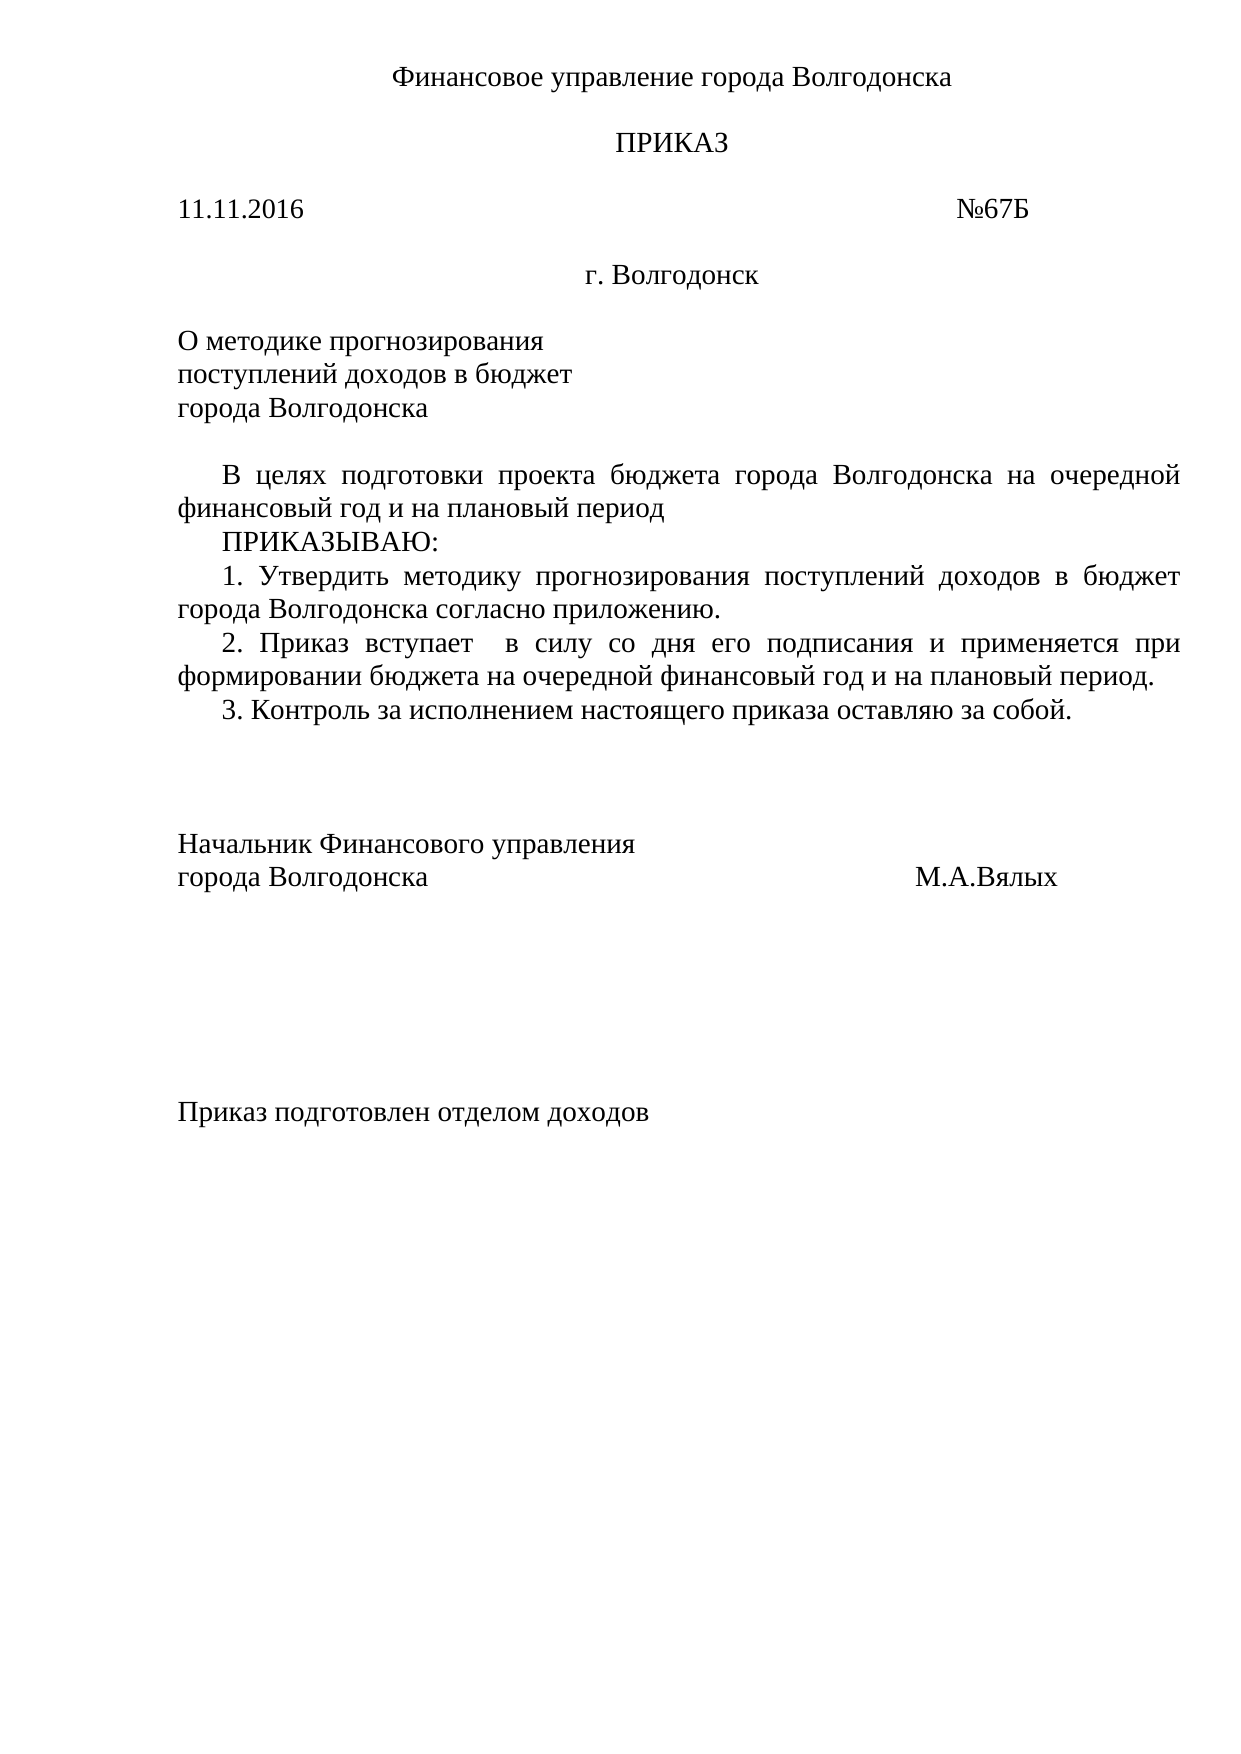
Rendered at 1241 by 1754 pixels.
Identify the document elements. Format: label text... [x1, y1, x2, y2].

text О методике прогнозирования [177, 323, 1167, 356]
text 1. Утвердить методику прогнозирования поступлений доходов в бюджет города Волгодонска согласно приложению. [177, 558, 1182, 625]
text ПРИКАЗЫВАЮ: [177, 524, 1182, 558]
text Финансовое управление города Волгодонска [177, 59, 1167, 93]
text В целях подготовки проекта бюджета города Волгодонска на очередной финансовый год и на плановый период [177, 457, 1182, 524]
text г. Волгодонск [177, 257, 1167, 290]
text Начальник Финансового управления [177, 826, 1167, 859]
text 3. Контроль за исполнением настоящего приказа оставляю за собой. [177, 692, 1182, 725]
text города Волгодонска [177, 390, 1167, 423]
text города Волгодонска М.А.Вялых [177, 859, 1167, 893]
text 2. Приказ вступает в силу со дня его подписания и применяется при формировании бюджета на очередной финансовый год и на плановый период. [177, 625, 1182, 692]
text Приказ подготовлен отделом доходов [177, 1094, 1167, 1128]
text 11.11.2016 №67Б [177, 191, 1167, 224]
text ПРИКАЗ [177, 125, 1167, 158]
text поступлений доходов в бюджет [177, 356, 1167, 390]
